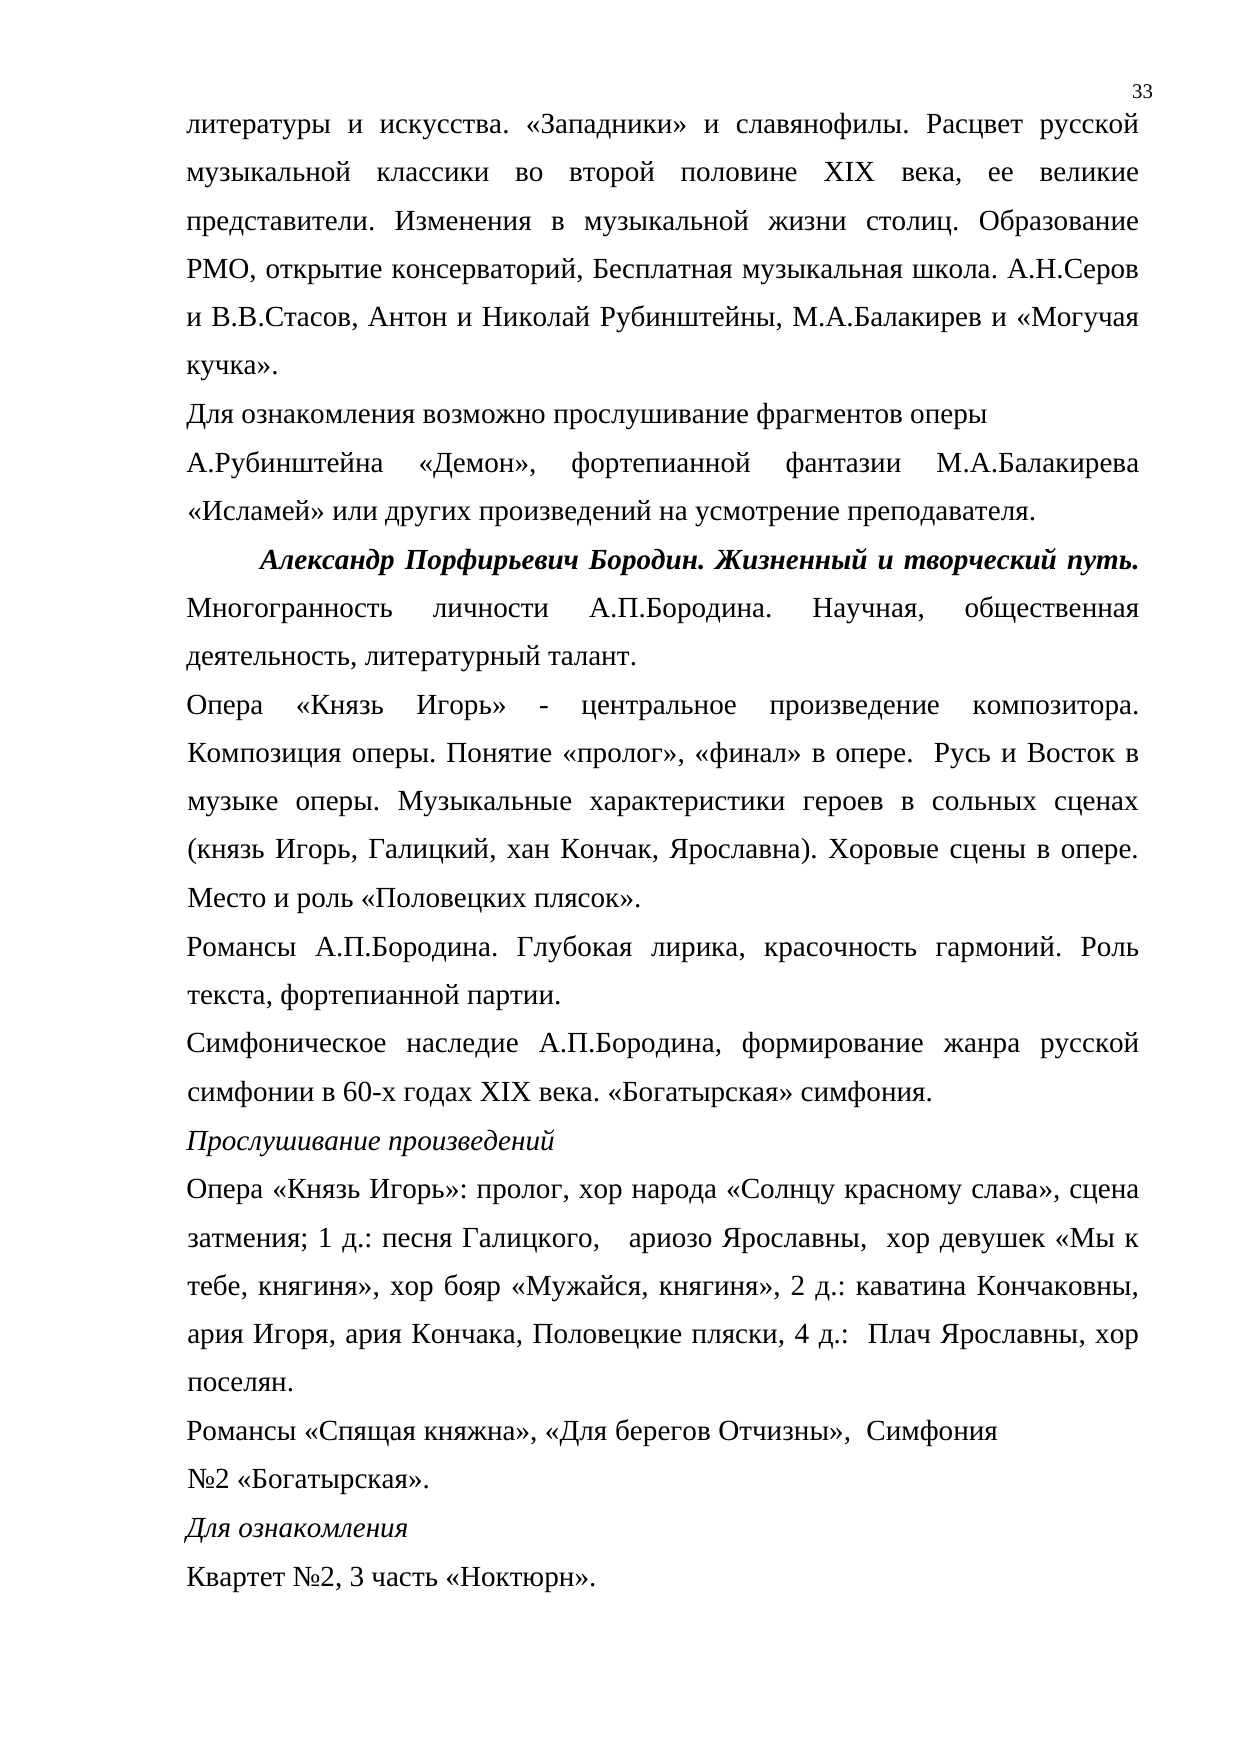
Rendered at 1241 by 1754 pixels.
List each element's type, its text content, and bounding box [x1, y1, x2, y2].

text Опера «Князь Игорь»: пролог, хор народа «Солнцу красному слава», сцена затмения; 1 д.: песня Галицкого, ариозо Ярославны, хор девушек «Мы к тебе, княгиня», хор бояр «Мужайся, княгиня», 2 д.: каватина Кончаковны, ария Игоря, ария Кончака, Половецкие пляски, 4 д.: Плач Ярославны, хор поселян. [186, 1172, 1139, 1398]
text Для ознакомления возможно прослушивание фрагментов оперы [186, 396, 1139, 429]
text А.Рубинштейна «Демон», фортепианной фантазии М.А.Балакирева «Исламей» или других произведений на усмотрение преподавателя. [186, 445, 1139, 527]
text Прослушивание произведений [186, 1123, 726, 1156]
text Для ознакомления [186, 1510, 726, 1544]
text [186, 106, 1139, 381]
text Александр Порфирьевич Бородин. Жизненный и творческий путь. Многогранность личности А.П.Бородина. Научная, общественная деятельность, литературный талант. [186, 542, 1139, 672]
text Романсы «Спящая княжна», «Для берегов Отчизны», Симфония №2 «Богатырская». [186, 1413, 998, 1495]
text Квартет №2, 3 часть «Ноктюрн». [186, 1559, 1139, 1593]
text Симфоническое наследие А.П.Бородина, формирование жанра русской симфонии в 60-х годах XIX века. «Богатырская» симфония. [186, 1026, 1139, 1107]
text Романсы А.П.Бородина. Глубокая лирика, красочность гармоний. Роль текста, фортепианной партии. [186, 929, 1139, 1010]
text Опера «Князь Игорь» - центральное произведение композитора. Композиция оперы. Понятие «пролог», «финал» в опере. Русь и Восток в музыке оперы. Музыкальные характеристики героев в сольных сценах (князь Игорь, Галицкий, хан Кончак, Ярославна). Хоровые сцены в опере. Место и роль «Половецких плясок». [186, 687, 1139, 913]
